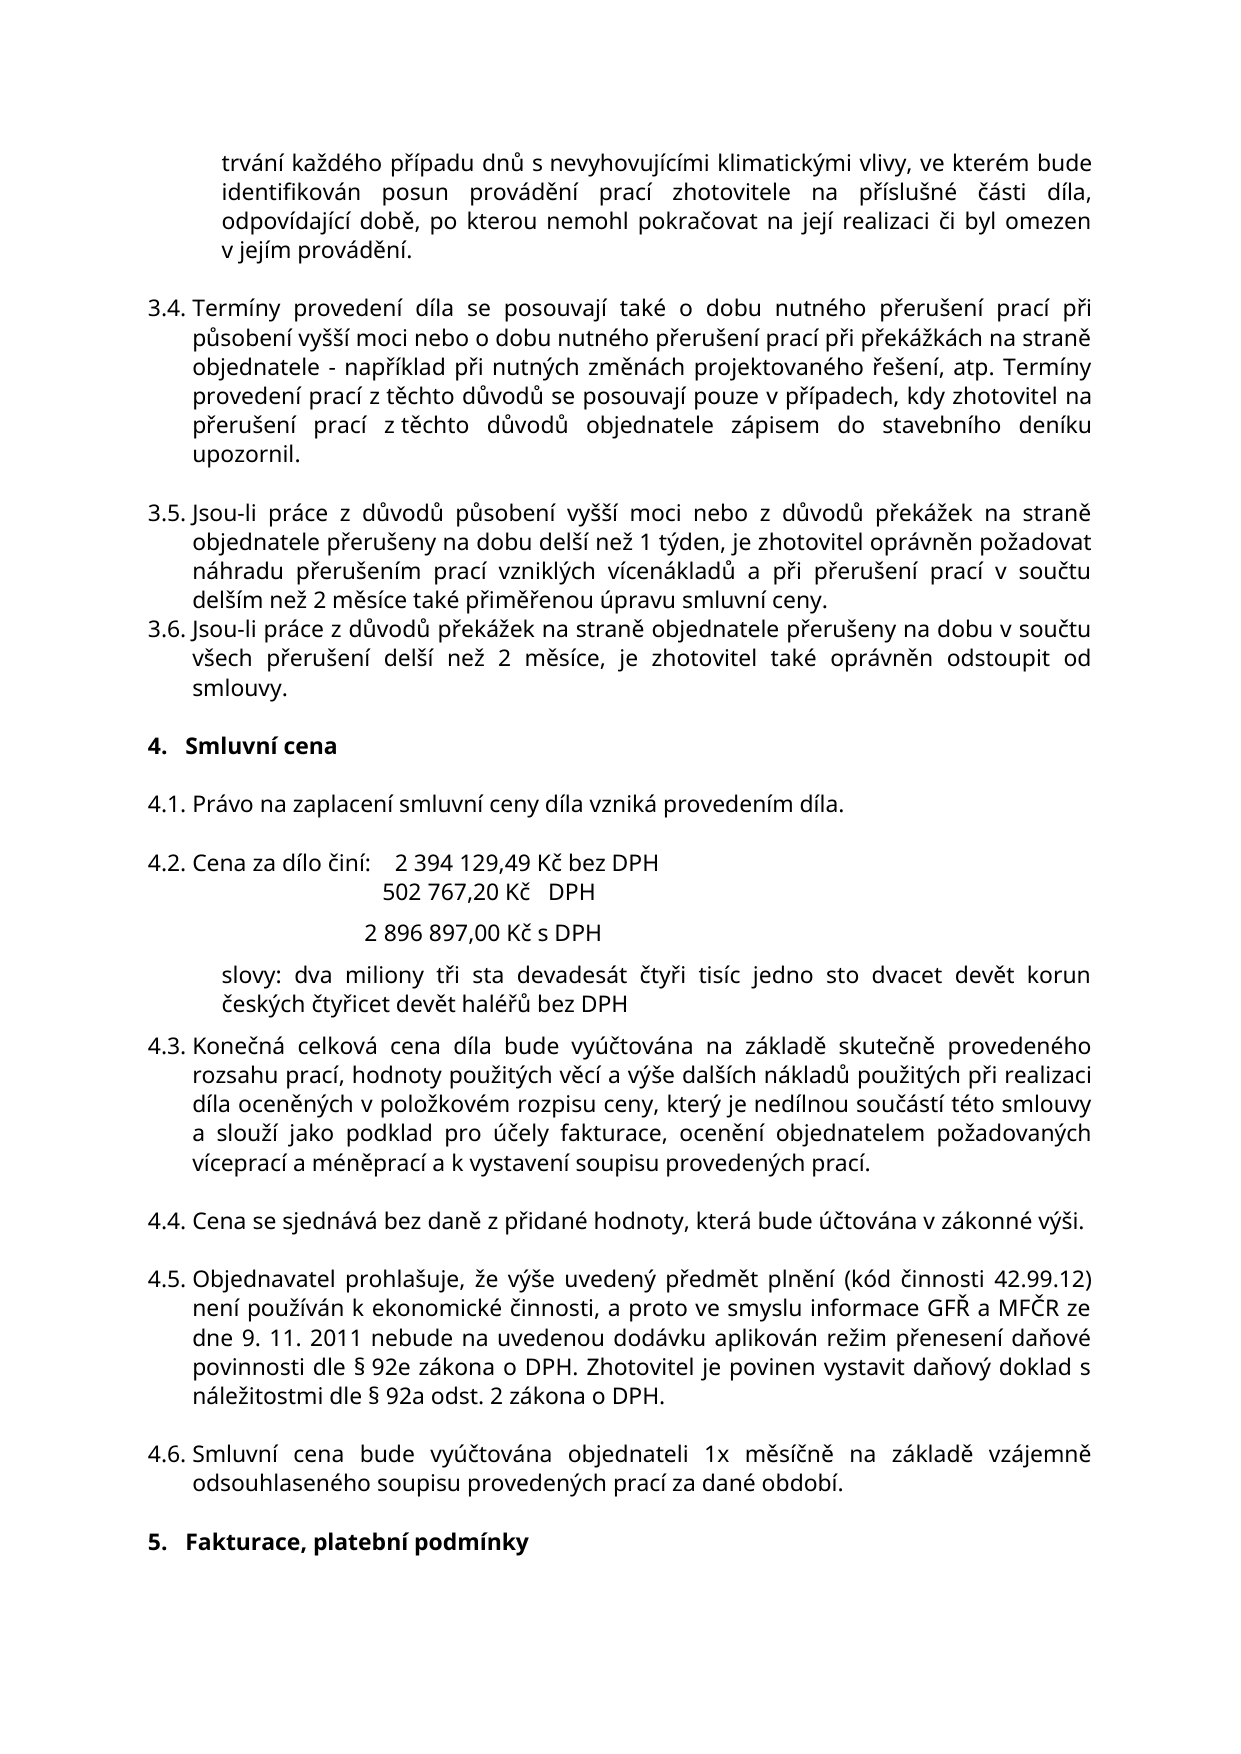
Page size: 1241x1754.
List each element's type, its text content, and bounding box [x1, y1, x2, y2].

text 502 767,20 Kč DPH [221, 877, 1093, 906]
text 2 896 897,00 Kč s DPH [221, 918, 1093, 948]
list Konečná celková cena díla bude vyúčtována na základě skutečně provedeného rozsahu prací, hodnoty použitých věcí a výše dalších nákladů použitých při realizaci díla oceněných v položkovém rozpisu ceny, který je nedílnou součástí této smlouvy a slouží jako podklad pro účely fakturace, ocenění objednatelem požadovaných víceprací a méněprací a k vystavení soupisu provedených prací. [148, 1031, 1093, 1177]
list Cena se sjednává bez daně z přidané hodnoty, která bude účtována v zákonné výši. [148, 1206, 1093, 1235]
list Objednavatel prohlašuje, že výše uvedený předmět plnění (kód činnosti 42.99.12) není používán k ekonomické činnosti, a proto ve smyslu informace GFŘ a MFČR ze dne 9. 11. 2011 nebude na uvedenou dodávku aplikován režim přenesení daňové povinnosti dle § 92e zákona o DPH. Zhotovitel je povinen vystavit daňový doklad s náležitostmi dle § 92a odst. 2 zákona o DPH. [148, 1264, 1093, 1410]
text slovy: dva miliony tři sta devadesát čtyři tisíc jedno sto dvacet devět korun českých čtyřicet devět haléřů bez DPH [221, 960, 1093, 1018]
list Jsou-li práce z důvodů překážek na straně objednatele přerušeny na dobu v součtu všech přerušení delší než 2 měsíce, je zhotovitel také oprávněn odstoupit od smlouvy. [148, 614, 1093, 702]
list Jsou-li práce z důvodů působení vyšší moci nebo z důvodů překážek na straně objednatele přerušeny na dobu delší než 1 týden, je zhotovitel oprávněn požadovat náhradu přerušením prací vzniklých vícenákladů a při přerušení prací v součtu delším než 2 měsíce také přiměřenou úpravu smluvní ceny. [148, 498, 1093, 614]
list Cena za dílo činí: 2 394 129,49 Kč bez DPH [148, 848, 1093, 877]
list Právo na zaplacení smluvní ceny díla vzniká provedením díla. [148, 789, 1093, 818]
list Fakturace, platební podmínky [148, 1527, 1093, 1556]
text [148, 148, 1093, 264]
list Smluvní cena [148, 731, 1093, 760]
list Termíny provedení díla se posouvají také o dobu nutného přerušení prací při působení vyšší moci nebo o dobu nutného přerušení prací při překážkách na straně objednatele - například při nutných změnách projektovaného řešení, atp. Termíny provedení prací z těchto důvodů se posouvají pouze v případech, kdy zhotovitel na přerušení prací z těchto důvodů objednatele zápisem do stavebního deníku upozornil. [148, 293, 1093, 468]
list Smluvní cena bude vyúčtována objednateli 1x měsíčně na základě vzájemně odsouhlaseného soupisu provedených prací za dané období. [148, 1439, 1093, 1498]
